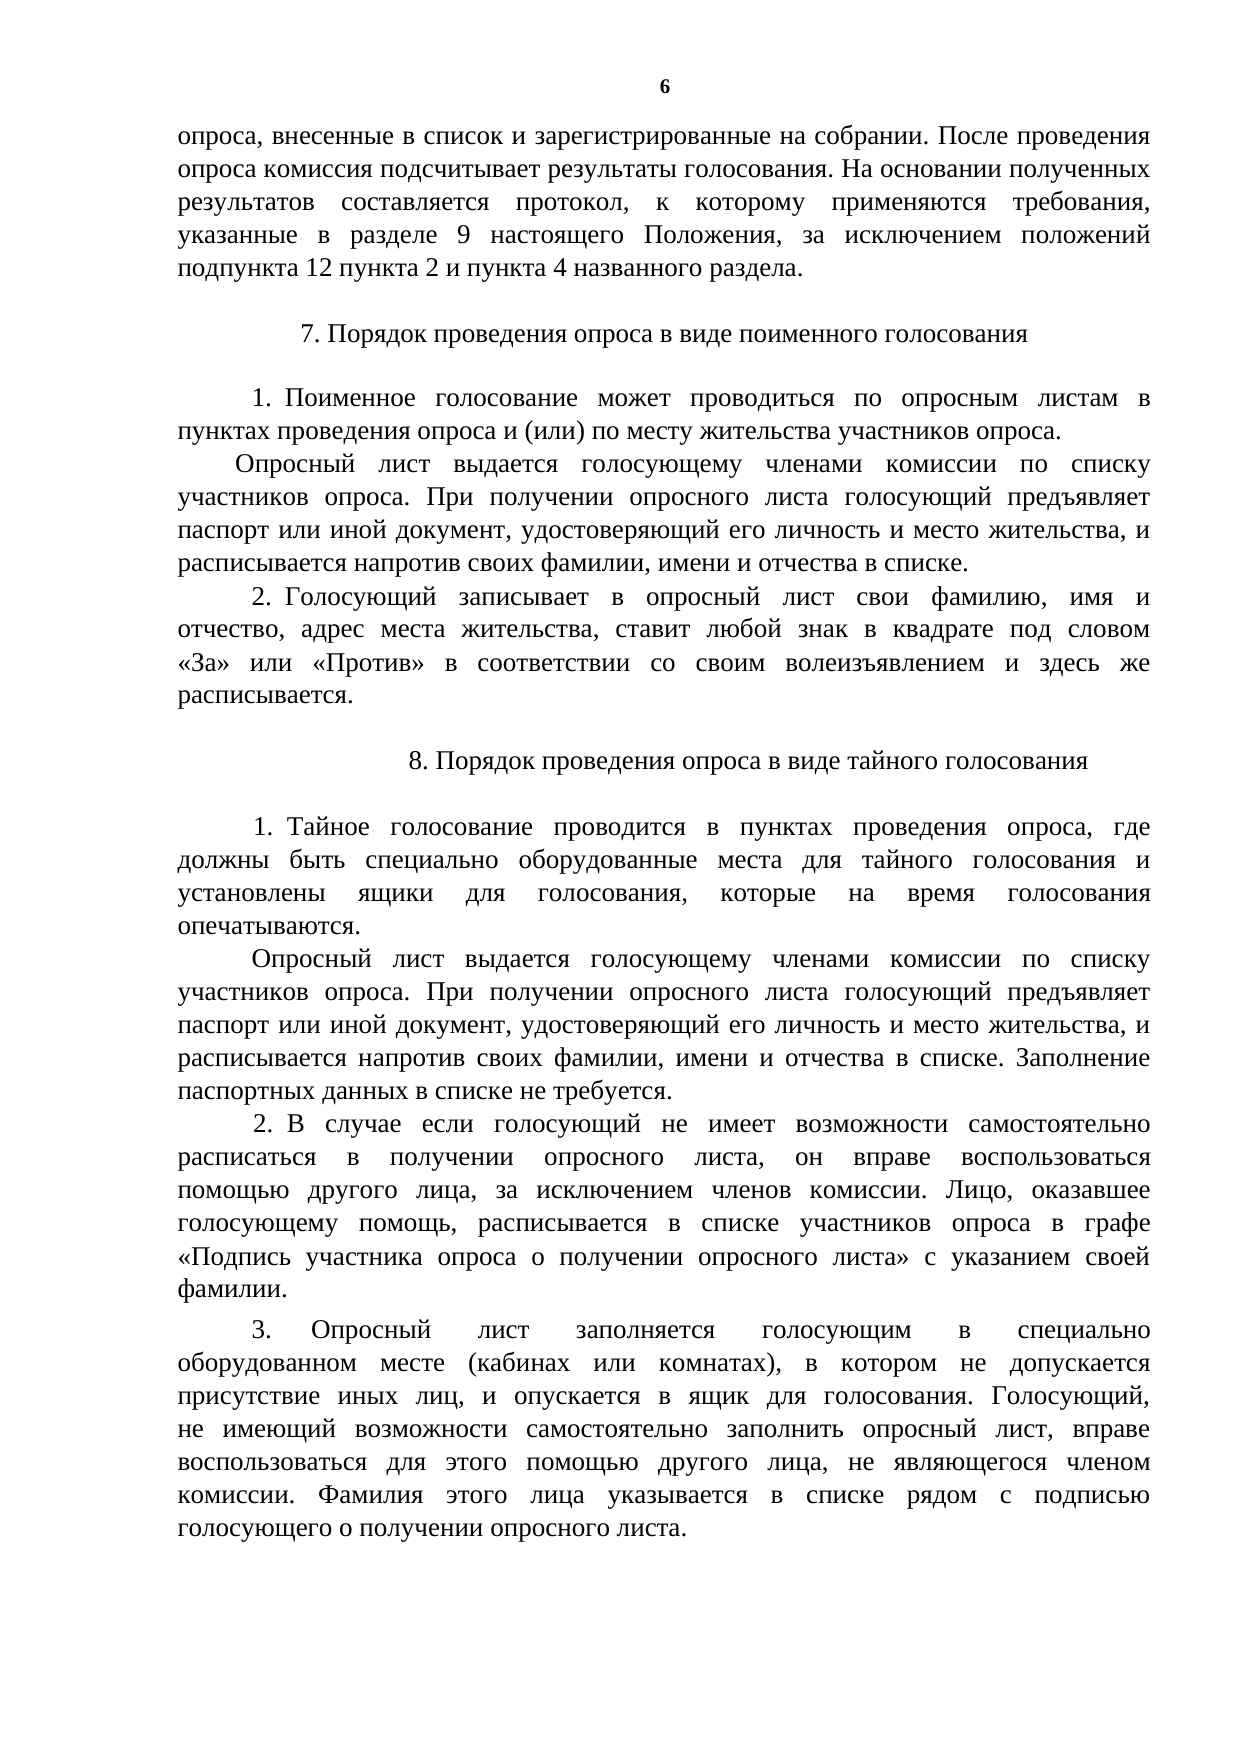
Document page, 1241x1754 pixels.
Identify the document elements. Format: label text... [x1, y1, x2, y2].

text 1. Поименное голосование может проводиться по опросным листам в пунктах проведения опроса и (или) по месту жительства участников опроса. [177, 380, 1152, 446]
text Опросный лист выдается голосующему членами комиссии по списку участников опроса. При получении опросного листа голосующий предъявляет паспорт или иной документ, удостоверяющий его личность и место жительства, и расписывается напротив своих фамилии, имени и отчества в списке. [177, 446, 1152, 578]
text 7. Порядок проведения опроса в виде поименного голосования [177, 317, 1152, 348]
text 1. Тайное голосование проводится в пунктах проведения опроса, где должны быть специально оборудованные места для тайного голосования и установлены ящики для голосования, которые на время голосования опечатываются. [177, 809, 1152, 941]
text 3. Опросный лист заполняется голосующим в специально оборудованном месте (кабинах или комнатах), в котором не допускается присутствие иных лиц, и опускается в ящик для голосования. Голосующий, не имеющий возможности самостоятельно заполнить опросный лист, вправе воспользоваться для этого помощью другого лица, не являющегося членом комиссии. Фамилия этого лица указывается в списке рядом с подписью голосующего о получении опросного листа. [177, 1312, 1152, 1543]
text Опросный лист выдается голосующему членами комиссии по списку участников опроса. При получении опросного листа голосующий предъявляет паспорт или иной документ, удостоверяющий его личность и место жительства, и расписывается напротив своих фамилии, имени и отчества в списке. Заполнение паспортных данных в списке не требуется. [177, 941, 1152, 1106]
text 8. Порядок проведения опроса в виде тайного голосования [338, 744, 1152, 776]
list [177, 118, 1152, 283]
text 2. В случае если голосующий не имеет возможности самостоятельно расписаться в получении опросного листа, он вправе воспользоваться помощью другого лица, за исключением членов комиссии. Лицо, оказавшее голосующему помощь, расписывается в списке участников опроса в графе «Подпись участника опроса о получении опросного листа» с указанием своей фамилии. [177, 1106, 1152, 1304]
text 2. Голосующий записывает в опросный лист свои фамилию, имя и отчество, адрес места жительства, ставит любой знак в квадрате под словом «За» или «Против» в соответствии со своим волеизъявлением и здесь же расписывается. [177, 578, 1152, 711]
